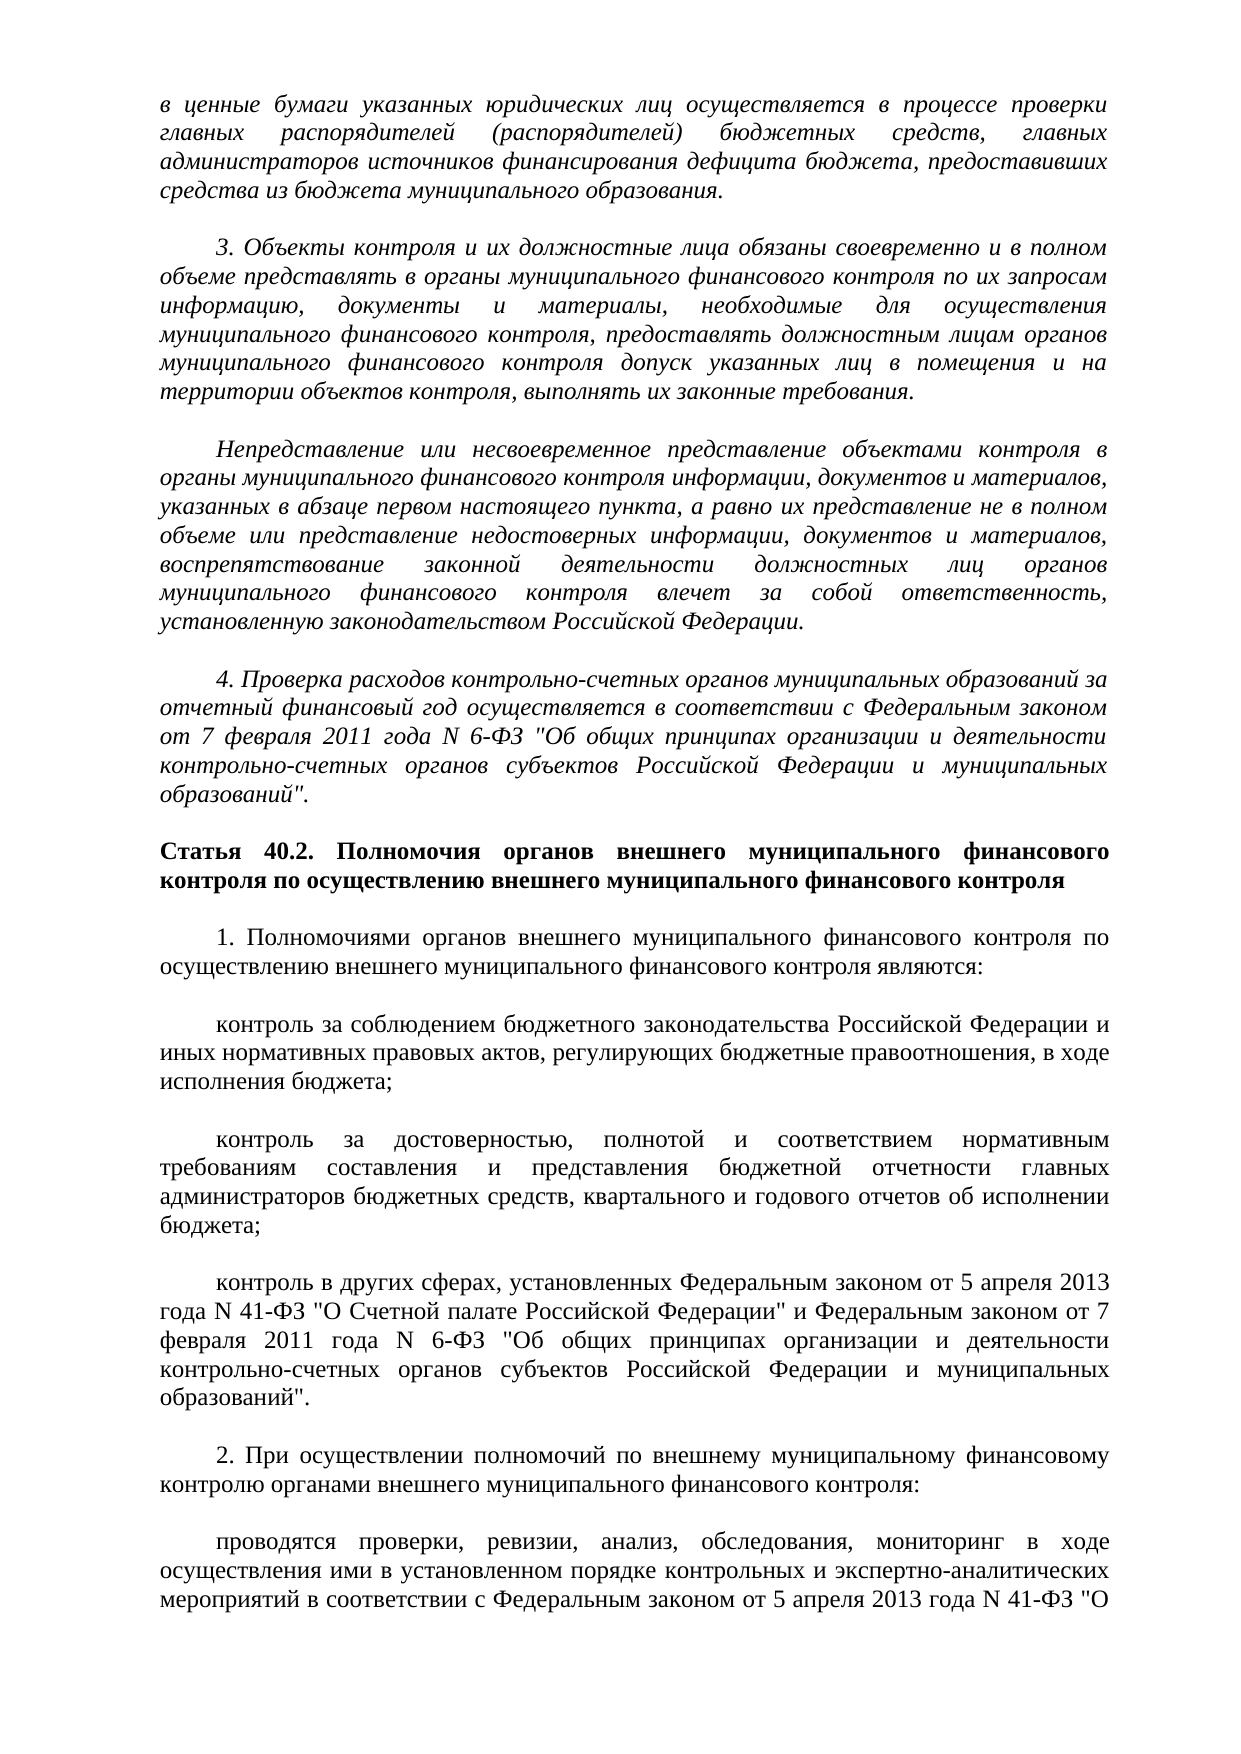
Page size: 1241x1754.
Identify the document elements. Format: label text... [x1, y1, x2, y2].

text контроль в других сферах, установленных Федеральным законом от 5 апреля 2013 года N 41-ФЗ "О Счетной палате Российской Федерации" и Федеральным законом от 7 февраля 2011 года N 6-ФЗ "Об общих принципах организации и деятельности контрольно-счетных органов субъектов Российской Федерации и муниципальных образований". [159, 1267, 1110, 1411]
text контроль за достоверностью, полнотой и соответствием нормативным требованиям составления и представления бюджетной отчетности главных администраторов бюджетных средств, квартального и годового отчетов об исполнении бюджета; [159, 1124, 1110, 1239]
text контроль за соблюдением бюджетного законодательства Российской Федерации и иных нормативных правовых актов, регулирующих бюджетные правоотношения, в ходе исполнения бюджета; [159, 1009, 1110, 1095]
text 4. Проверка расходов контрольно-счетных органов муниципальных образований за отчетный финансовый год осуществляется в соответствии с Федеральным законом от 7 февраля 2011 года N 6-ФЗ "Об общих принципах организации и деятельности контрольно-счетных органов субъектов Российской Федерации и муниципальных образований". [159, 664, 1110, 807]
text Статья 40.2. Полномочия органов внешнего муниципального финансового контроля по осуществлению внешнего муниципального финансового контроля [159, 836, 1110, 894]
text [159, 89, 1110, 204]
text 2. При осуществлении полномочий по внешнему муниципальному финансовому контролю органами внешнего муниципального финансового контроля: [159, 1440, 1110, 1497]
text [159, 1526, 1110, 1612]
text 3. Объекты контроля и их должностные лица обязаны своевременно и в полном объеме представлять в органы муниципального финансового контроля по их запросам информацию, документы и материалы, необходимые для осуществления муниципального финансового контроля, предоставлять должностным лицам органов муниципального финансового контроля допуск указанных лиц в помещения и на территории объектов контроля, выполнять их законные требования. [159, 232, 1110, 405]
text Непредставление или несвоевременное представление объектами контроля в органы муниципального финансового контроля информации, документов и материалов, указанных в абзаце первом настоящего пункта, а равно их представление не в полном объеме или представление недостоверных информации, документов и материалов, воспрепятствование законной деятельности должностных лиц органов муниципального финансового контроля влечет за собой ответственность, установленную законодательством Российской Федерации. [159, 434, 1110, 635]
text 1. Полномочиями органов внешнего муниципального финансового контроля по осуществлению внешнего муниципального финансового контроля являются: [159, 922, 1110, 980]
